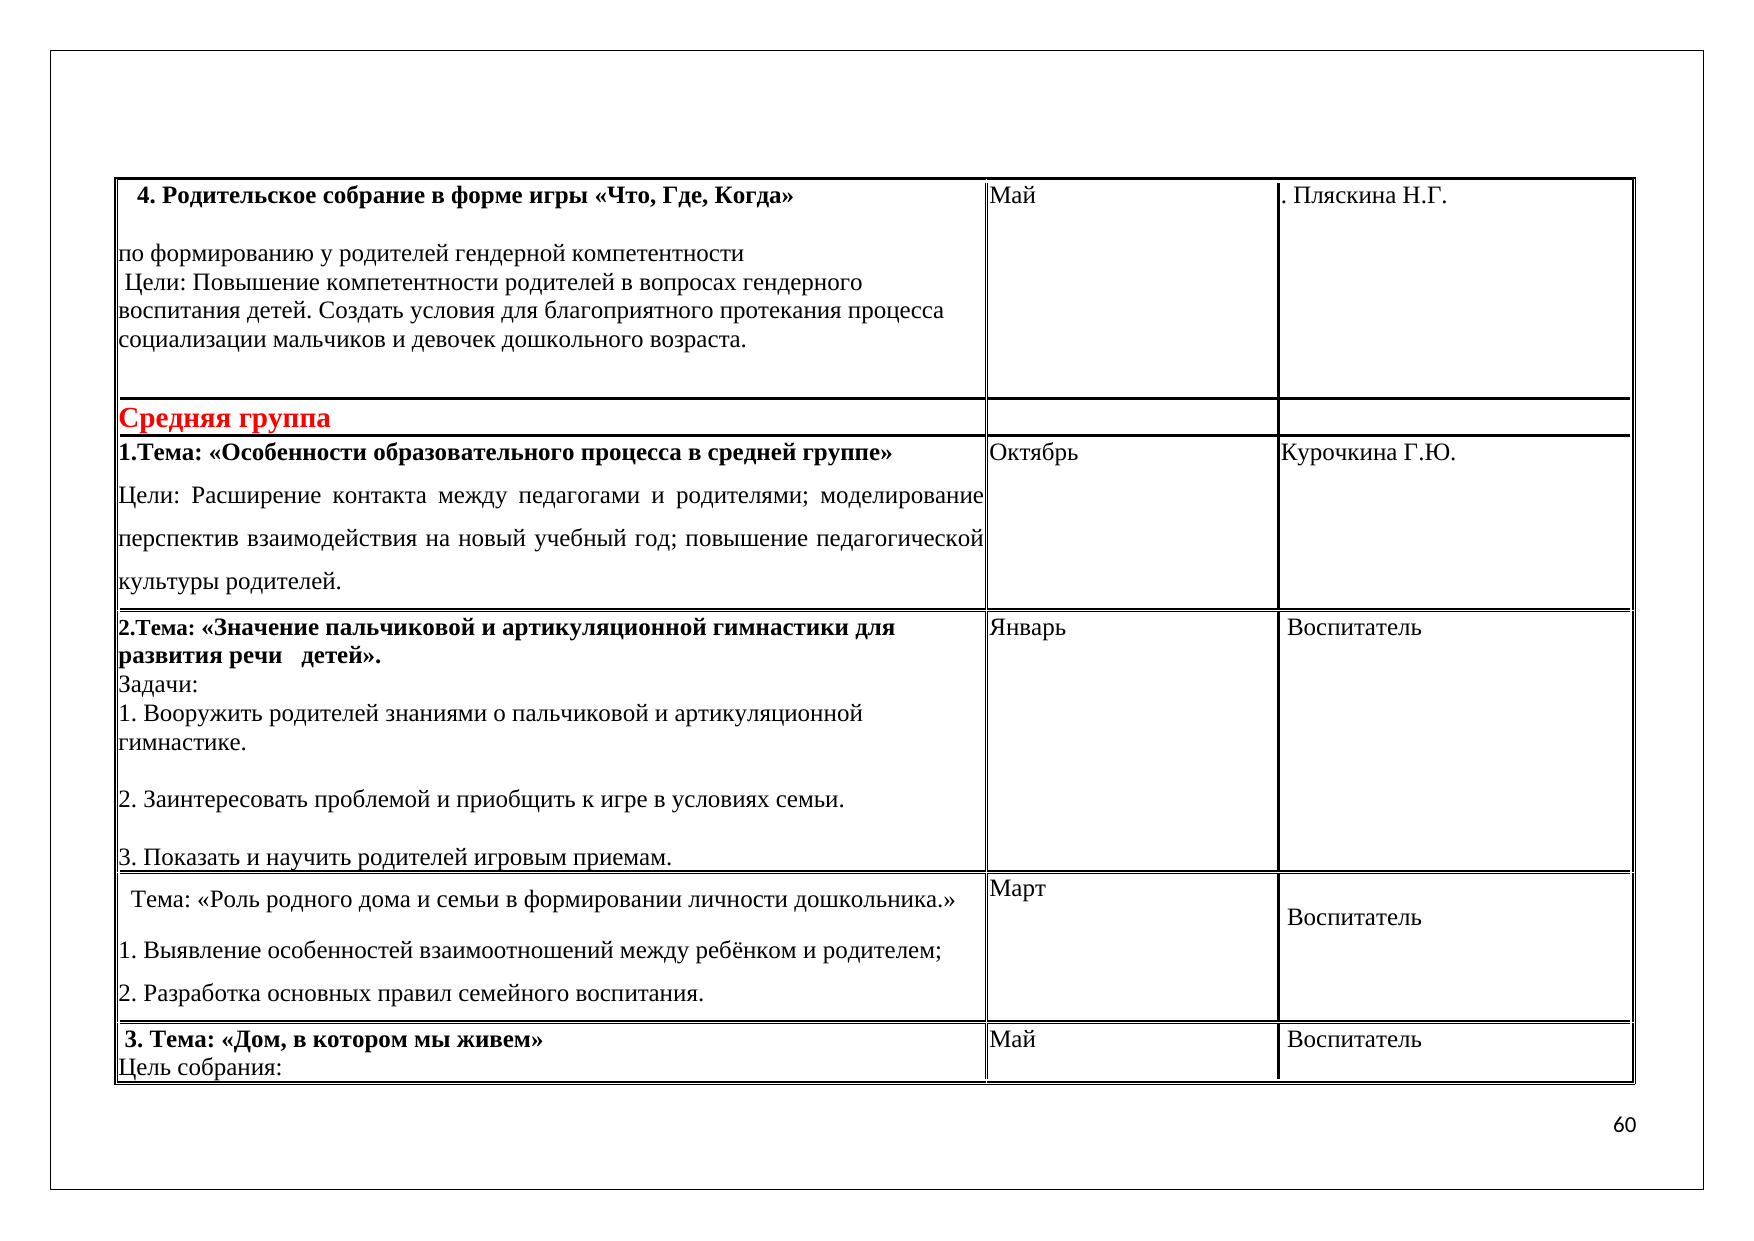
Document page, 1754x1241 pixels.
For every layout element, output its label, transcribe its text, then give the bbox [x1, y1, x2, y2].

table_cell 4. Родительское собрание в форме игры «Что, Где, Когда» по формированию у родителей гендерной компетентности Цели: Повышение компетентности родителей в вопросах гендерного воспитания детей. Создать условия для благоприятного протекания процесса социализации мальчиков и девочек дошкольного возраста. [118, 180, 987, 397]
table_cell Март [988, 874, 1277, 1020]
table_cell Октябрь [988, 437, 1277, 608]
table_cell [988, 400, 1277, 434]
table_cell [1280, 397, 1632, 434]
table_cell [118, 1020, 987, 1081]
table_cell 1.Тема: «Особенности образовательного процесса в средней группе» Цели: Расширение контакта между педагогами и родителями; моделирование перспектив взаимодействия на новый учебный год; повышение педагогической культуры родителей. [118, 434, 985, 608]
table_cell Воспитатель [1280, 870, 1633, 1020]
table_cell Май [987, 1024, 1278, 1081]
table_cell 2.Тема: «Значение пальчиковой и артикуляционной гимнастики для развития речи детей». Задачи: 1. Вооружить родителей знаниями о пальчиковой и артикуляционной гимнастике. 2. Заинтересовать проблемой и приобщить к игре в условиях семьи. 3. Показать и научить родителей игровым приемам. [118, 608, 985, 870]
table_cell Тема: «Роль родного дома и семьи в формировании личности дошкольника.» 1. Выявление особенностей взаимоотношений между ребёнком и родителем; 2. Разработка основных правил семейного воспитания. [118, 870, 985, 1020]
table_cell Воспитатель [1278, 1020, 1633, 1081]
table_cell . Пляскина Н.Г. [1278, 180, 1632, 397]
table_cell Средняя группа [118, 397, 985, 434]
table_cell Январь [988, 612, 1277, 870]
table_cell Май [987, 180, 1278, 397]
table_cell Воспитатель [1280, 608, 1633, 870]
table_cell Курочкина Г.Ю. [1280, 434, 1632, 608]
